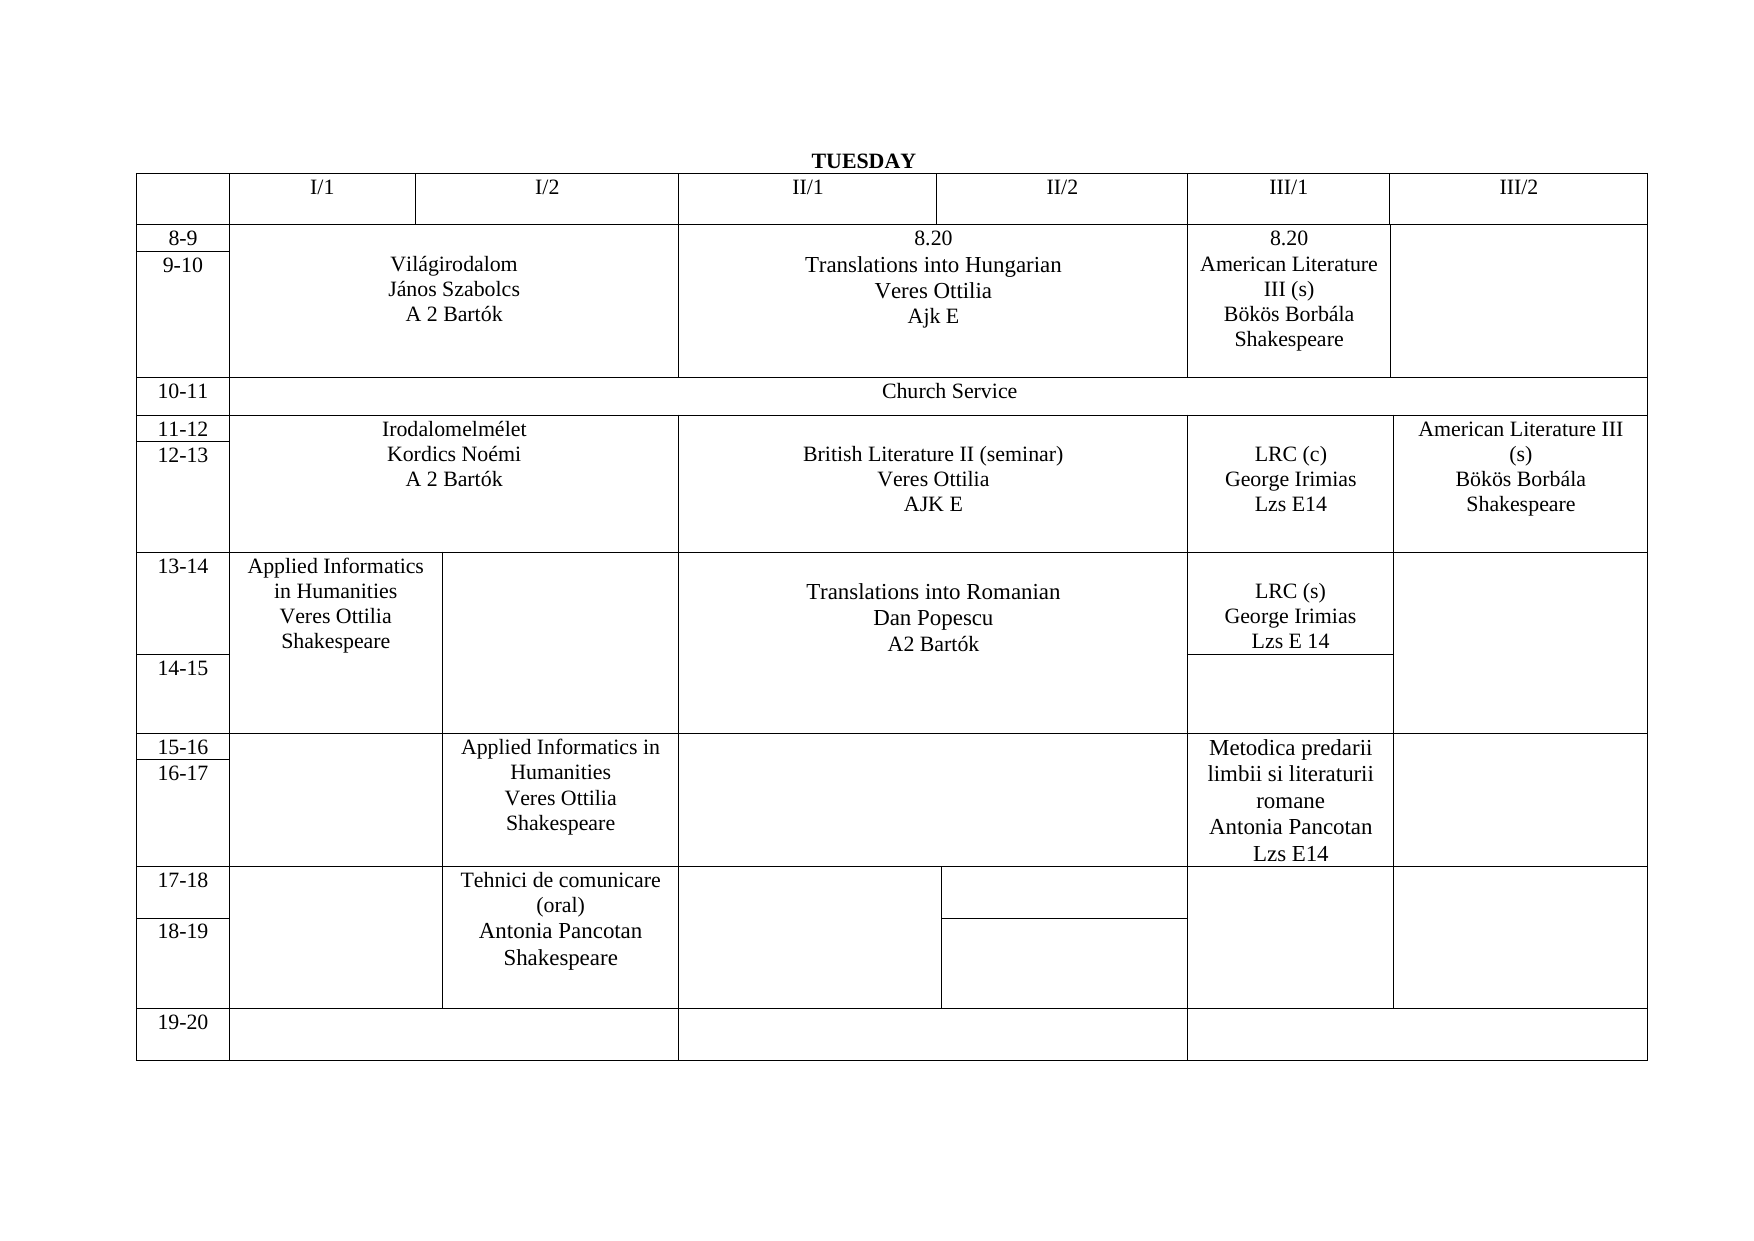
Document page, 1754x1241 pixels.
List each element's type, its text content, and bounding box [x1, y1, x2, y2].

table_cell Church Service [230, 378, 1647, 414]
table_cell Tehnici de comunicare (oral) Antonia Pancotan Shakespeare [443, 867, 678, 1008]
table_cell [1188, 867, 1393, 1008]
table_cell [942, 867, 1187, 917]
table_cell Irodalomelmélet Kordics Noémi A 2 Bartók [230, 416, 678, 552]
table_cell [679, 734, 1187, 866]
table_cell [443, 553, 678, 733]
table_cell [1391, 225, 1647, 377]
table_cell 8-9 [137, 225, 229, 251]
table_header III/2 [1390, 174, 1647, 224]
table_cell British Literature II (seminar) Veres Ottilia AJK E [679, 416, 1187, 552]
table_cell 9-10 [137, 252, 229, 377]
table_cell [1188, 1009, 1647, 1060]
table_cell Translations into Romanian Dan Popescu A2 Bartók [679, 553, 1187, 733]
table_cell 18-19 [137, 919, 229, 1008]
table_cell [230, 867, 442, 1008]
table_cell 8.20 Translations into Hungarian Veres Ottilia Ajk E [679, 225, 1187, 377]
table_cell [1394, 867, 1647, 1008]
table_cell 17-18 [137, 867, 229, 917]
table_cell [230, 1009, 678, 1060]
table_cell 8.20 American Literature III (s) Bökös Borbála Shakespeare [1188, 225, 1390, 377]
table_header II/2 [937, 174, 1187, 224]
table_cell [1394, 734, 1647, 866]
table_cell [679, 1009, 1187, 1060]
table_cell [942, 919, 1187, 1008]
table_cell American Literature III (s) Bökös Borbála Shakespeare [1394, 416, 1647, 552]
table_cell [230, 734, 442, 866]
table_cell LRC (c) George Irimias Lzs E14 [1188, 416, 1393, 552]
table_header I/1 [230, 174, 415, 224]
table_header I/2 [416, 174, 678, 224]
text TUESDAY [738, 148, 1606, 173]
table_cell [1394, 553, 1647, 733]
table_cell LRC (s) George Irimias Lzs E 14 [1188, 553, 1393, 653]
table_header III/1 [1188, 174, 1389, 224]
table_header [137, 174, 229, 224]
table_cell 14-15 [137, 655, 229, 733]
table_cell 11-12 [137, 416, 229, 441]
table_cell Metodica predarii limbii si literaturii romane Antonia Pancotan Lzs E14 [1188, 734, 1393, 866]
table_cell Világirodalom János Szabolcs A 2 Bartók [230, 225, 678, 377]
table_cell 10-11 [137, 378, 229, 414]
table_cell 16-17 [137, 760, 229, 866]
table_cell 12-13 [137, 442, 229, 552]
table_header II/1 [679, 174, 936, 224]
table_cell Applied Informatics in Humanities Veres Ottilia Shakespeare [230, 553, 442, 733]
table_cell 13-14 [137, 553, 229, 653]
table_cell [679, 867, 941, 1008]
table_cell [1188, 655, 1393, 733]
table_cell 19-20 [137, 1009, 229, 1060]
table_cell 15-16 [137, 734, 229, 759]
table_cell Applied Informatics in Humanities Veres Ottilia Shakespeare [443, 734, 678, 866]
